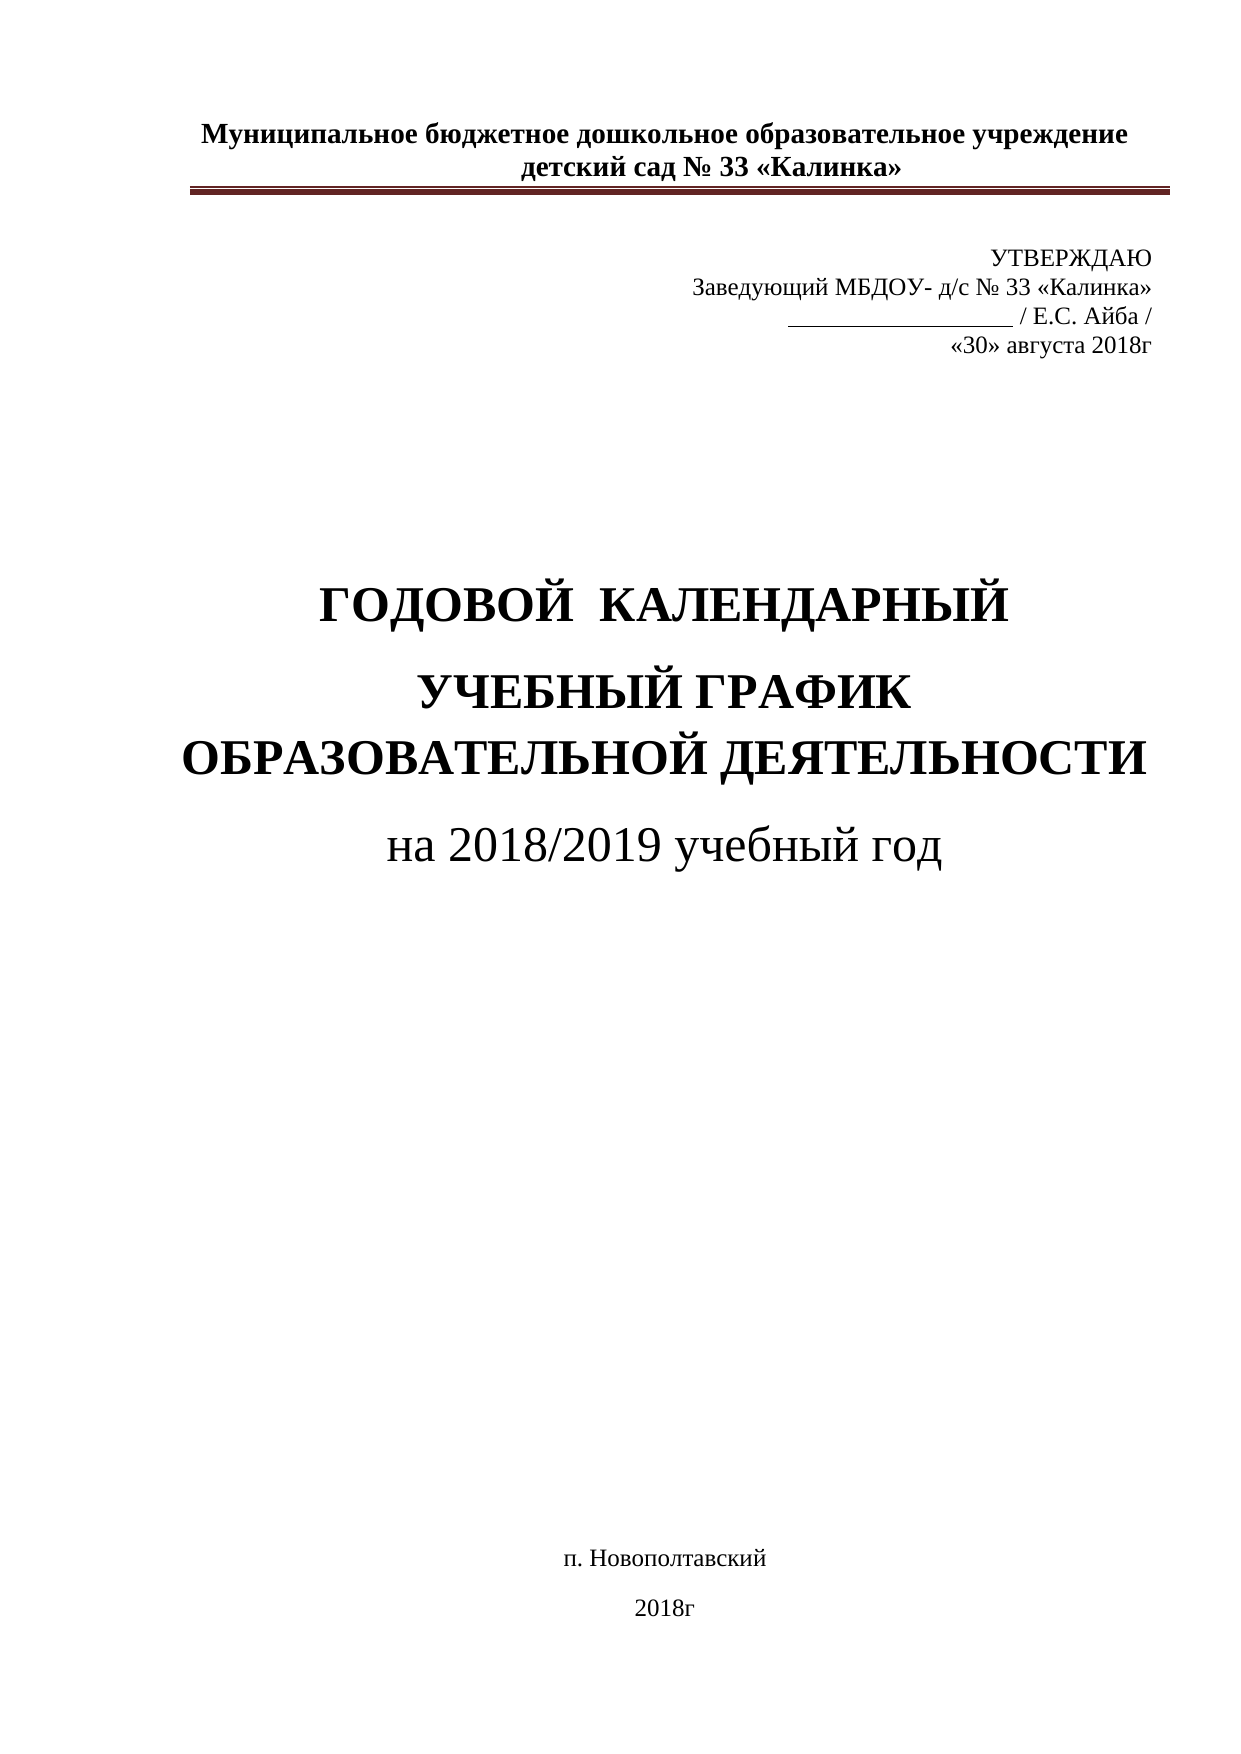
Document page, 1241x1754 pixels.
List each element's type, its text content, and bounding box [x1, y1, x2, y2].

text / Е.С. Айба / [160, 301, 1152, 330]
text п. Новополтавский [160, 1543, 1169, 1572]
subtitle ГОДОВОЙ КАЛЕНДАРНЫЙ [160, 575, 1168, 632]
text на 2018/2019 учебный год [160, 814, 1168, 872]
text УЧЕБНЫЙ ГРАФИК ОБРАЗОВАТЕЛЬНОЙ ДЕЯТЕЛЬНОСТИ [181, 662, 1148, 785]
subtitle Муниципальное бюджетное дошкольное образовательное учреждение детский сад № 33 «Калинка» [201, 116, 1130, 183]
text Заведующий МБДОУ- д/с № 33 «Калинка» [160, 272, 1152, 301]
text «30» августа 2018г [160, 330, 1152, 358]
text 2018г [160, 1593, 1168, 1621]
text УТВЕРЖДАЮ [160, 243, 1152, 272]
